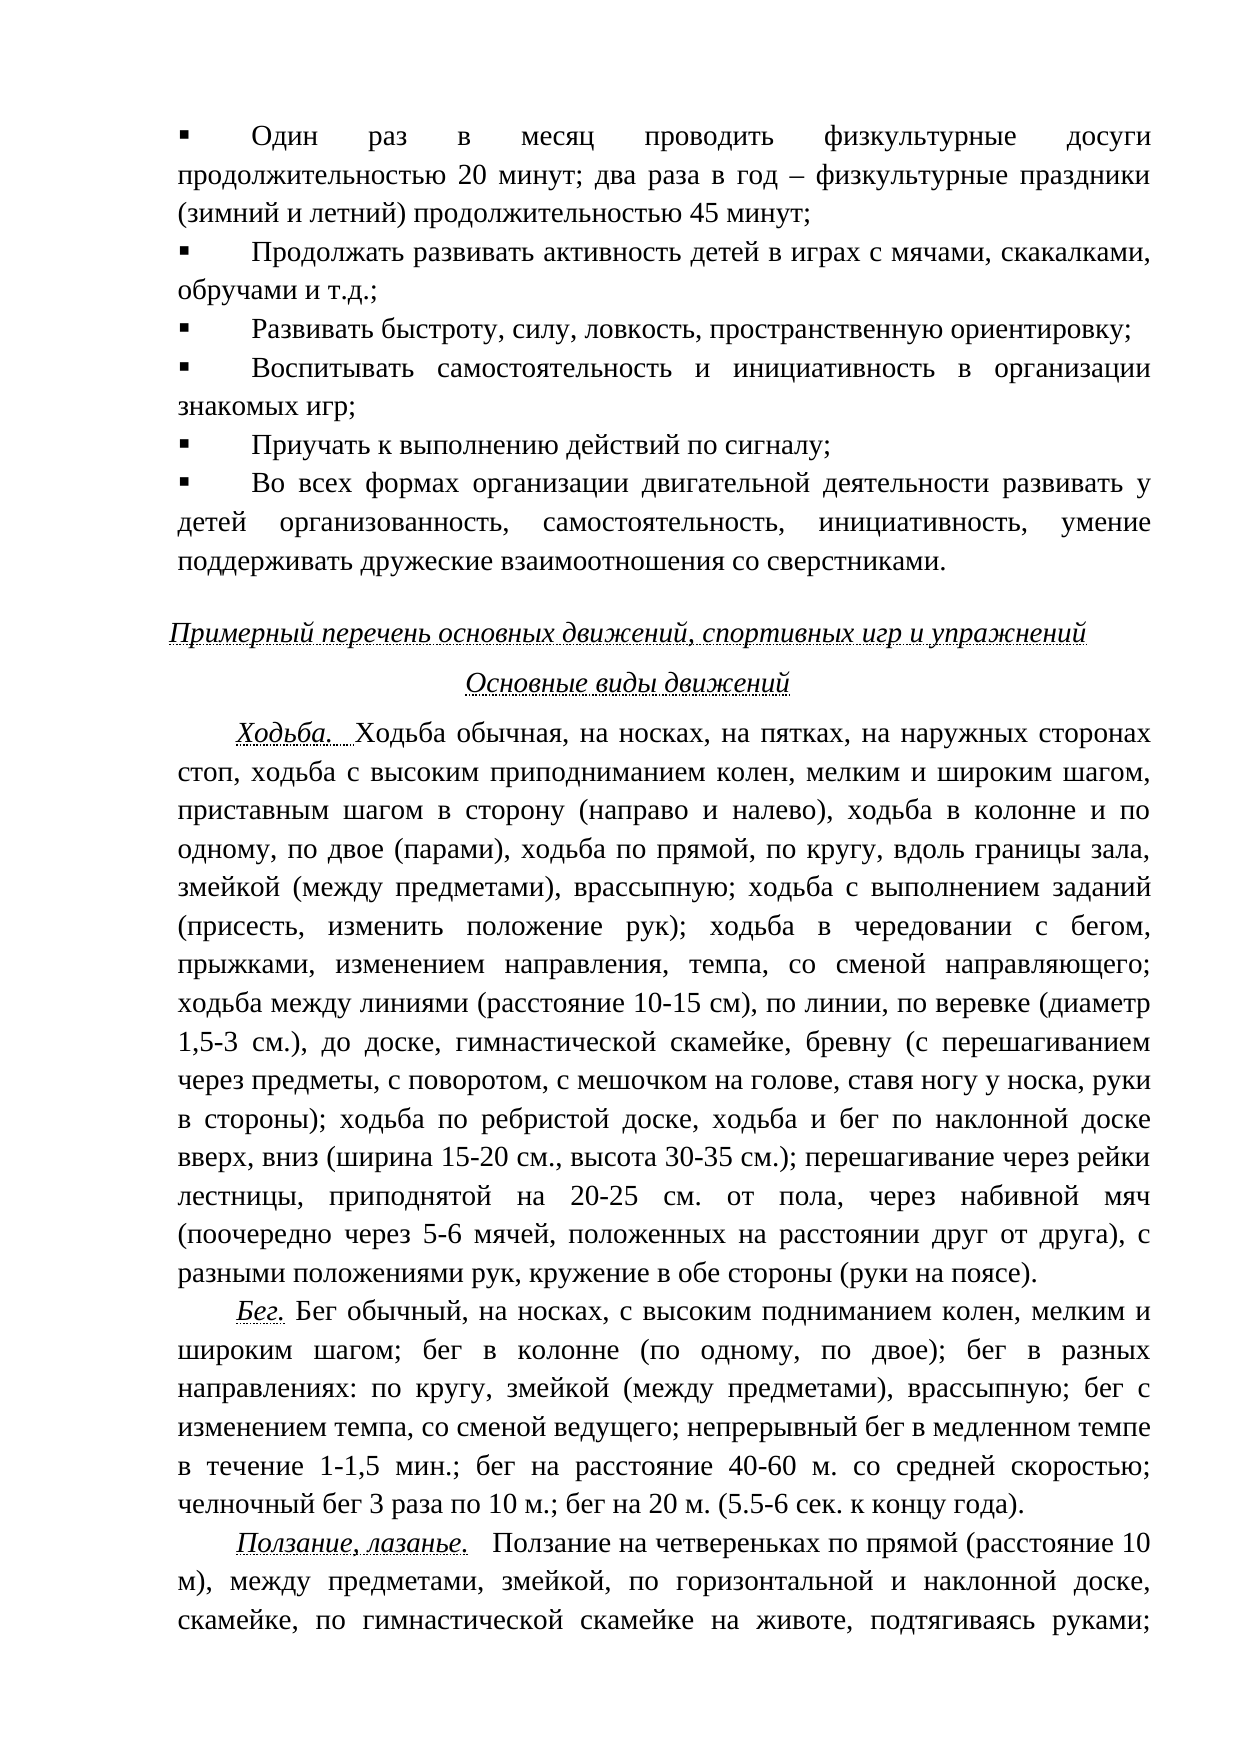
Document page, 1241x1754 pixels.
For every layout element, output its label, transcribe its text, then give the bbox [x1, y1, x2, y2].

list Воспитывать самостоятельность и инициативность в организации знакомых игр; [177, 350, 1152, 422]
text Примерный перечень основных движений, спортивных игр и упражнений [74, 615, 1181, 648]
list Продолжать развивать активность детей в играх с мячами, скакалками, обручами и т.д.; [177, 234, 1152, 306]
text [177, 1525, 1152, 1635]
list Приучать к выполнению действий по сигналу; [177, 427, 1152, 461]
text Бег. Бег обычный, на носках, с высоким подниманием колен, мелким и широким шагом; бег в колонне (по одному, по двое); бег в разных направлениях: по кругу, змейкой (между предметами), врассыпную; бег с изменением темпа, со сменой ведущего; непрерывный бег в медленном темпе в течение 1-1,5 мин.; бег на расстояние 40-60 м. со средней скоростью; челночный бег 3 раза по 10 м.; бег на 20 м. (5.5-6 сек. к концу года). [177, 1293, 1152, 1520]
list Развивать быстроту, силу, ловкость, пространственную ориентировку; [177, 311, 1152, 345]
text Ходьба. Ходьба обычная, на носках, на пятках, на наружных сторонах стоп, ходьба с высоким приподниманием колен, мелким и широким шагом, приставным шагом в сторону (направо и налево), ходьба в колонне и по одному, по двое (парами), ходьба по прямой, по кругу, вдоль границы зала, змейкой (между предметами), врассыпную; ходьба с выполнением заданий (присесть, изменить положение рук); ходьба в чередовании с бегом, прыжками, изменением направления, темпа, со сменой направляющего; ходьба между линиями (расстояние 10-15 см), по линии, по веревке (диаметр 1,5-3 см.), до доске, гимнастической скамейке, бревну (с перешагиванием через предметы, с поворотом, с мешочком на голове, ставя ногу у носка, руки в стороны); ходьба по ребристой доске, ходьба и бег по наклонной доске вверх, вниз (ширина 15-20 см., высота 30-35 см.); перешагивание через рейки лестницы, приподнятой на 20-25 см. от пола, через набивной мяч (поочередно через 5-6 мячей, положенных на расстоянии друг от друга), с разными положениями рук, кружение в обе стороны (руки на поясе). [177, 715, 1152, 1288]
list Во всех формах организации двигательной деятельности развивать у детей организованность, самостоятельность, инициативность, умение поддерживать дружеские взаимоотношения со сверстниками. [177, 466, 1152, 576]
list Один раз в месяц проводить физкультурные досуги продолжительностью 20 минут; два раза в год – физкультурные праздники (зимний и летний) продолжительностью 45 минут; [177, 118, 1152, 229]
text Основные виды движений [74, 665, 1181, 699]
